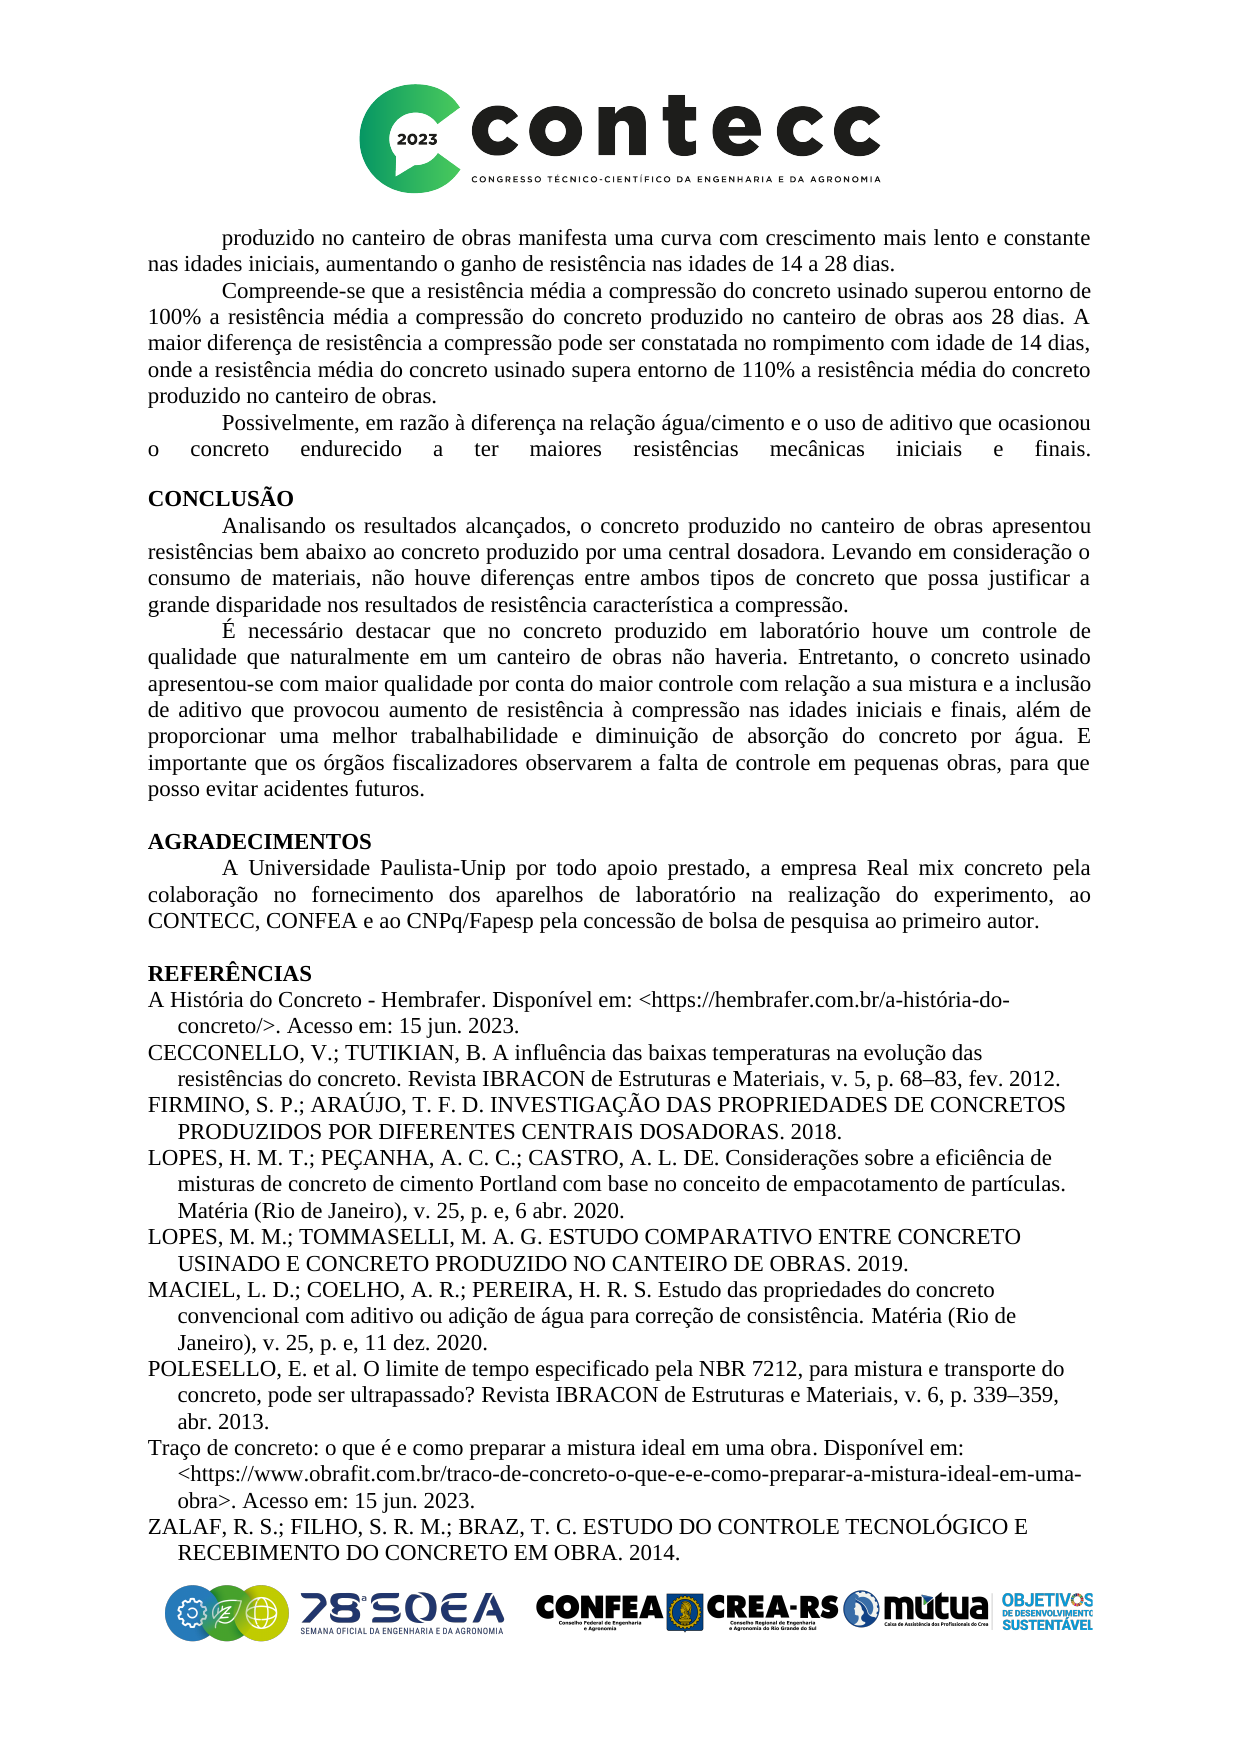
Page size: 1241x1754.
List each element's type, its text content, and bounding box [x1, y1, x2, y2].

picture [521, 1583, 1093, 1639]
text CONCLUSÃO [148, 485, 1093, 512]
text Possivelmente, em razão à diferença na relação água/cimento e o uso de aditivo que ocasionou o concreto endurecido a ter maiores resistências mecânicas iniciais e finais. [148, 408, 1092, 485]
text POLESELLO, E. et al. O limite de tempo especificado pela NBR 7212, para mistura e transporte do concreto, pode ser ultrapassado? Revista IBRACON de Estruturas e Materiais, v. 6, p. 339–359, abr. 2013. [148, 1355, 1092, 1434]
text produzido no canteiro de obras manifesta uma curva com crescimento mais lento e constante nas idades iniciais, aumentando o ganho de resistência nas idades de 14 a 28 dias. [148, 224, 1092, 277]
text FIRMINO, S. P.; ARAÚJO, T. F. D. INVESTIGAÇÃO DAS PROPRIEDADES DE CONCRETOS PRODUZIDOS POR DIFERENTES CENTRAIS DOSADORAS. 2018. [148, 1091, 1092, 1144]
text LOPES, H. M. T.; PEÇANHA, A. C. C.; CASTRO, A. L. DE. Considerações sobre a eficiência de misturas de concreto de cimento Portland com base no conceito de empacotamento de partículas. Matéria (Rio de Janeiro), v. 25, p. e, 6 abr. 2020. [148, 1144, 1092, 1223]
text LOPES, M. M.; TOMMASELLI, M. A. G. ESTUDO COMPARATIVO ENTRE CONCRETO USINADO E CONCRETO PRODUZIDO NO CANTEIRO DE OBRAS. 2019. [148, 1223, 1092, 1276]
text Compreende-se que a resistência média a compressão do concreto usinado superou entorno de 100% a resistência média a compressão do concreto produzido no canteiro de obras aos 28 dias. A maior diferença de resistência a compressão pode ser constatada no rompimento com idade de 14 dias, onde a resistência média do concreto usinado supera entorno de 110% a resistência média do concreto produzido no canteiro de obras. [148, 277, 1092, 408]
text CECCONELLO, V.; TUTIKIAN, B. A influência das baixas temperaturas na evolução das resistências do concreto. Revista IBRACON de Estruturas e Materiais, v. 5, p. 68–83, fev. 2012. [148, 1039, 1092, 1091]
text É necessário destacar que no concreto produzido em laboratório houve um controle de qualidade que naturalmente em um canteiro de obras não haveria. Entretanto, o concreto usinado apresentou-se com maior qualidade por conta do maior controle com relação a sua mistura e a inclusão de aditivo que provocou aumento de resistência à compressão nas idades iniciais e finais, além de proporcionar uma melhor trabalhabilidade e diminuição de absorção do concreto por água. E importante que os órgãos fiscalizadores observarem a falta de controle em pequenas obras, para que posso evitar acidentes futuros. [148, 617, 1093, 802]
text ZALAF, R. S.; FILHO, S. R. M.; BRAZ, T. C. ESTUDO DO CONTROLE TECNOLÓGICO E RECEBIMENTO DO CONCRETO EM OBRA. 2014. [148, 1513, 1092, 1566]
text A Universidade Paulista-Unip por todo apoio prestado, a empresa Real mix concreto pela colaboração no fornecimento dos aparelhos de laboratório na realização do experimento, ao CONTECC, CONFEA e ao CNPq/Fapesp pela concessão de bolsa de pesquisa ao primeiro autor. [148, 854, 1092, 933]
picture [322, 75, 918, 201]
text REFERÊNCIAS [148, 960, 1092, 986]
text MACIEL, L. D.; COELHO, A. R.; PEREIRA, H. R. S. Estudo das propriedades do concreto convencional com aditivo ou adição de água para correção de consistência. Matéria (Rio de Janeiro), v. 25, p. e, 11 dez. 2020. [148, 1276, 1092, 1355]
picture [158, 1573, 511, 1648]
text Traço de concreto: o que é e como preparar a mistura ideal em uma obra. Disponível em: <https://www.obrafit.com.br/traco-de-concreto-o-que-e-e-como-preparar-a-mistura-ideal-em-uma-obra>. Acesso em: 15 jun. 2023. [148, 1434, 1092, 1513]
text A História do Concreto - Hembrafer. Disponível em: <https://hembrafer.com.br/a-história-do-concreto/>. Acesso em: 15 jun. 2023. [148, 986, 1092, 1039]
text Analisando os resultados alcançados, o concreto produzido no canteiro de obras apresentou resistências bem abaixo ao concreto produzido por uma central dosadora. Levando em consideração o consumo de materiais, não houve diferenças entre ambos tipos de concreto que possa justificar a grande disparidade nos resultados de resistência característica a compressão. [148, 512, 1093, 617]
text AGRADECIMENTOS [148, 828, 1092, 854]
